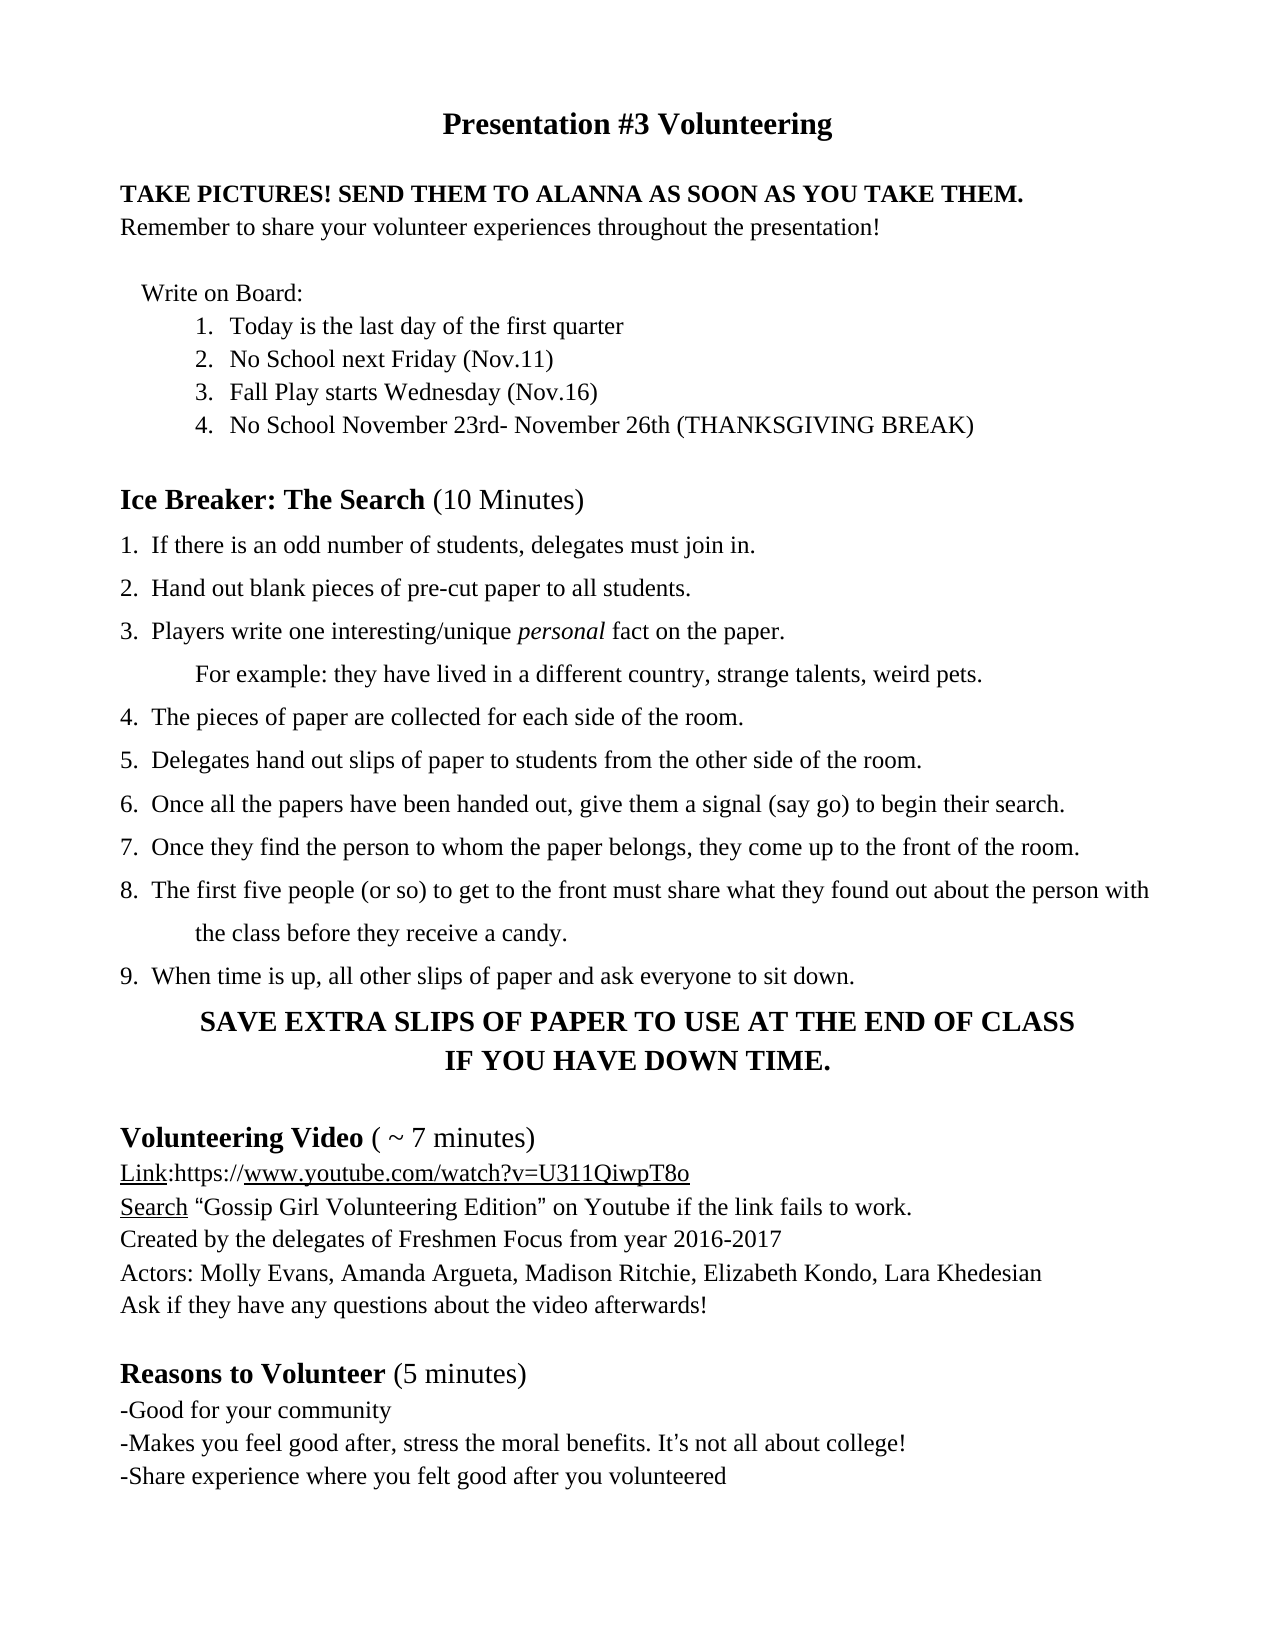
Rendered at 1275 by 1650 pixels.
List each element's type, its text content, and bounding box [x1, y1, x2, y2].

text 8. The first five people (or so) to get to the front must share what they found out about the person with the class before they receive a candy. 9. When time is up, all other slips of paper and ask everyone to sit down. [120, 875, 1155, 990]
text Remember to share your volunteer experiences throughout the presentation! [120, 212, 1155, 241]
text Reasons to Volunteer (5 minutes) [120, 1357, 1155, 1390]
text Ice Breaker: The Search (10 Minutes) 1. If there is an odd number of students, delegates must join in. 2. Hand out blank pieces of pre-cut paper to all students. 3. Players write one interesting/unique personal fact on the paper. For example: they have lived in a different country, strange talents, weird pets. [120, 482, 1155, 688]
list No School November 23rd- November 26th (THANKSGIVING BREAK) [195, 410, 1155, 439]
text Presentation #3 Volunteering [120, 105, 1155, 141]
text Link:https://www.youtube.com/watch?v=U311QiwpT8o Search “Gossip Girl Volunteering Edition” on Youtube if the link fails to work. Created by the delegates of Freshmen Focus from year 2016-2017 Actors: Molly Evans, Amanda Argueta, Madison Ritchie, Elizabeth Kondo, Lara Khedesian [120, 1158, 1155, 1286]
text Write on Board: [141, 278, 1155, 307]
text TAKE PICTURES! SEND THEM TO ALANNA AS SOON AS YOU TAKE THEM. [120, 146, 1155, 208]
text IF YOU HAVE DOWN TIME. [120, 1043, 1155, 1076]
list Fall Play starts Wednesday (Nov.16) [195, 377, 1155, 406]
list No School next Friday (Nov.11) [195, 344, 1155, 373]
text Ask if they have any questions about the video afterwards! [120, 1291, 1155, 1319]
text SAVE EXTRA SLIPS OF PAPER TO USE AT THE END OF CLASS [120, 1004, 1155, 1038]
text -Good for your community [120, 1395, 1155, 1424]
text -Makes you feel good after, stress the moral benefits. It’s not all about college! [120, 1428, 1155, 1457]
text -Share experience where you felt good after you volunteered [120, 1461, 1155, 1490]
text 4. The pieces of paper are collected for each side of the room. 5. Delegates hand out slips of paper to students from the other side of the room. 6. Once all the papers have been handed out, give them a signal (say go) to begin their search. 7. Once they find the person to whom the paper belongs, they come up to the front of the room. [120, 702, 1155, 861]
text Volunteering Video ( ~ 7 minutes) [120, 1120, 1155, 1153]
list Today is the last day of the first quarter [195, 311, 1155, 340]
